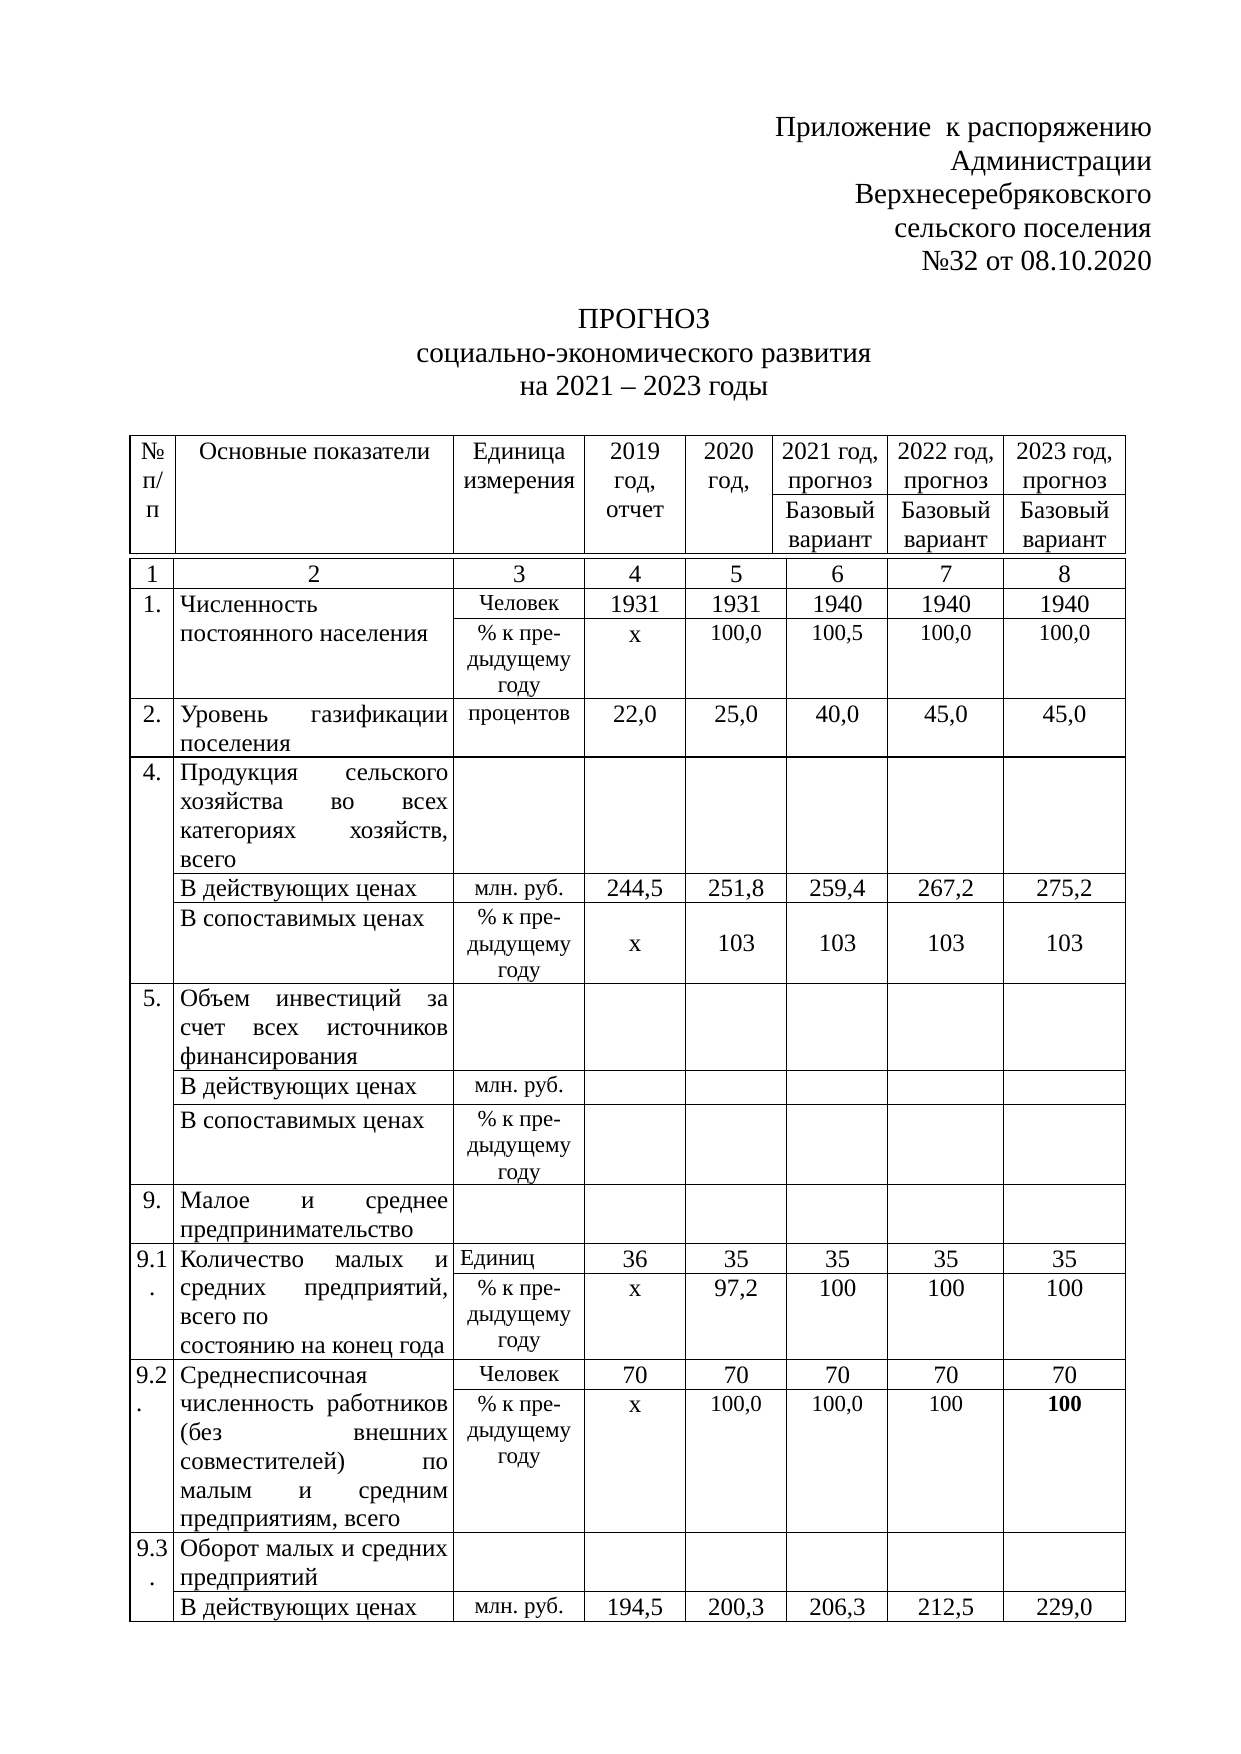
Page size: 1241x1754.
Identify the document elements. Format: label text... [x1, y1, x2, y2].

table_cell 1931 [585, 589, 685, 618]
table_cell 35 [888, 1244, 1003, 1272]
table_cell 45,0 [888, 699, 1003, 756]
table_header 8 [1004, 559, 1125, 588]
table_cell 2. [131, 699, 173, 756]
text Приложение к распоряжению Администрации Верхнесеребряковского [136, 109, 1152, 210]
table_cell Численность постоянного населения [174, 589, 453, 698]
table_header 2019 год, отчет [585, 436, 685, 552]
table_cell [454, 758, 584, 872]
table_cell х [585, 1274, 685, 1359]
table_cell Базовый вариант [773, 495, 887, 552]
table_cell [1004, 758, 1125, 872]
table_cell [787, 1185, 887, 1243]
table_cell 100 [888, 1390, 1003, 1532]
table_cell [1004, 1071, 1125, 1104]
table_cell 1940 [1004, 589, 1125, 618]
table_header 3 [454, 559, 584, 588]
table_cell [454, 1533, 584, 1591]
table_header № п/п [131, 436, 175, 552]
table_cell Объем инвестиций за счет всех источников финансирования [174, 984, 453, 1070]
table_cell [787, 1071, 887, 1104]
table_cell [888, 758, 1003, 872]
table_header 5 [686, 559, 786, 588]
table_cell 100 [888, 1274, 1003, 1359]
table_header 6 [787, 559, 887, 588]
table_cell 229,0 [1004, 1592, 1125, 1621]
table_cell [888, 984, 1003, 1070]
table_cell % к предыдущему году [454, 1390, 584, 1532]
table_cell % к предыдущему году [454, 619, 584, 698]
table_cell Базовый вариант [888, 495, 1003, 552]
table_cell Единиц [454, 1244, 584, 1272]
table_header 2022 год, прогноз [888, 436, 1003, 494]
table_cell х [585, 1390, 685, 1532]
table_cell Человек [454, 589, 584, 618]
table_cell 100,0 [787, 1390, 887, 1532]
table_cell 103 [686, 903, 786, 982]
table_header 2021 год, прогноз [773, 436, 887, 494]
table_cell 35 [787, 1244, 887, 1272]
table_cell [585, 1185, 685, 1243]
table_cell Продукция сельского хозяйства во всех категориях хозяйств, всего [174, 758, 453, 872]
table_cell 259,4 [787, 874, 887, 902]
table_cell процентов [454, 699, 584, 756]
table_cell 1. [131, 589, 173, 698]
table_cell [888, 1071, 1003, 1104]
table_cell В действующих ценах [174, 874, 453, 902]
table_cell Человек [454, 1360, 584, 1388]
table_cell [787, 758, 887, 872]
table_cell х [585, 903, 685, 982]
table_cell 244,5 [585, 874, 685, 902]
table_cell 45,0 [1004, 699, 1125, 756]
table_cell Малое и среднее предпринимательство [174, 1185, 453, 1243]
table_cell [787, 1533, 887, 1591]
table_cell 1940 [888, 589, 1003, 618]
table_cell 275,2 [1004, 874, 1125, 902]
table_cell 36 [585, 1244, 685, 1272]
table_cell 267,2 [888, 874, 1003, 902]
table_cell 22,0 [585, 699, 685, 756]
table_header 2023 год, прогноз [1004, 436, 1125, 494]
table_cell 103 [888, 903, 1003, 982]
text на 2021 – 2023 годы [136, 368, 1152, 402]
table_cell 100,0 [1004, 619, 1125, 698]
table_cell 9.3. [131, 1533, 173, 1621]
table_cell 70 [1004, 1360, 1125, 1388]
table_cell млн. руб. [454, 1071, 584, 1104]
table_cell Среднесписочная численность работников (без внешних совместителей) по малым и средним предприятиям, всего [174, 1360, 453, 1532]
table_cell х [585, 619, 685, 698]
table_cell 1940 [787, 589, 887, 618]
table_cell [686, 1105, 786, 1184]
table_cell 194,5 [585, 1592, 685, 1621]
table_header 2 [174, 559, 453, 588]
table_cell 206,3 [787, 1592, 887, 1621]
table_cell 70 [686, 1360, 786, 1388]
table_cell 100 [1004, 1274, 1125, 1359]
table_cell 9. [131, 1185, 173, 1243]
table_cell 200,3 [686, 1592, 786, 1621]
table_cell 97,2 [686, 1274, 786, 1359]
text ПРОГНОЗ [136, 301, 1152, 335]
table_cell 9.2. [131, 1360, 173, 1532]
table_cell % к предыдущему году [454, 1274, 584, 1359]
table_cell [787, 984, 887, 1070]
table_cell [888, 1105, 1003, 1184]
table_cell Базовый вариант [1004, 495, 1125, 552]
table_cell [686, 1071, 786, 1104]
table_cell 100,5 [787, 619, 887, 698]
table_cell 9.1. [131, 1244, 173, 1359]
table_cell [686, 1533, 786, 1591]
table_cell [1004, 984, 1125, 1070]
table_header 2020 год, [686, 436, 772, 552]
table_cell 251,8 [686, 874, 786, 902]
table_cell Уровень газификации поселения [174, 699, 453, 756]
table_cell млн. руб. [454, 1592, 584, 1621]
table_cell 103 [787, 903, 887, 982]
table_cell 35 [1004, 1244, 1125, 1272]
table_header 4 [585, 559, 685, 588]
table_cell % к предыдущему году [454, 903, 584, 982]
table_cell 212,5 [888, 1592, 1003, 1621]
text №32 от 08.10.2020 [136, 243, 1152, 277]
table_cell 100,0 [686, 619, 786, 698]
table_cell [585, 1105, 685, 1184]
table_cell [454, 984, 584, 1070]
table_cell [1004, 1533, 1125, 1591]
table_cell млн. руб. [454, 874, 584, 902]
table_cell В действующих ценах [174, 1071, 453, 1104]
table_cell В сопоставимых ценах [174, 1105, 453, 1184]
table_cell [686, 984, 786, 1070]
table_cell 70 [585, 1360, 685, 1388]
table_cell [585, 758, 685, 872]
table_cell Количество малых и средних предприятий, всего по состоянию на конец года [174, 1244, 453, 1359]
table_cell 70 [888, 1360, 1003, 1388]
table_cell 100 [787, 1274, 887, 1359]
table_cell [1004, 1105, 1125, 1184]
table_cell 1931 [686, 589, 786, 618]
table_cell [585, 984, 685, 1070]
table_cell 100,0 [888, 619, 1003, 698]
table_cell [686, 758, 786, 872]
table_cell [787, 1105, 887, 1184]
table_header 7 [888, 559, 1003, 588]
text социально-экономического развития [136, 335, 1152, 368]
table_cell [888, 1185, 1003, 1243]
table_cell 25,0 [686, 699, 786, 756]
table_cell 4. [131, 758, 173, 982]
table_cell Оборот малых и средних предприятий [174, 1533, 453, 1591]
table_cell 35 [686, 1244, 786, 1272]
table_cell 5. [131, 984, 173, 1184]
table_cell 40,0 [787, 699, 887, 756]
table_cell 103 [1004, 903, 1125, 982]
table_header 1 [131, 559, 173, 588]
table_cell В действующих ценах [174, 1592, 453, 1621]
table_cell [888, 1533, 1003, 1591]
table_cell 100,0 [686, 1390, 786, 1532]
table_cell [454, 1185, 584, 1243]
table_cell [1004, 1185, 1125, 1243]
table_cell [585, 1071, 685, 1104]
table_cell 70 [787, 1360, 887, 1388]
text сельского поселения [136, 210, 1152, 243]
table_header Основные показатели [176, 436, 453, 552]
table_cell В сопоставимых ценах [174, 903, 453, 982]
table_cell % к предыдущему году [454, 1105, 584, 1184]
table_header Единица измерения [454, 436, 584, 552]
table_cell [686, 1185, 786, 1243]
table_cell [585, 1533, 685, 1591]
table_cell 100 [1004, 1390, 1125, 1532]
